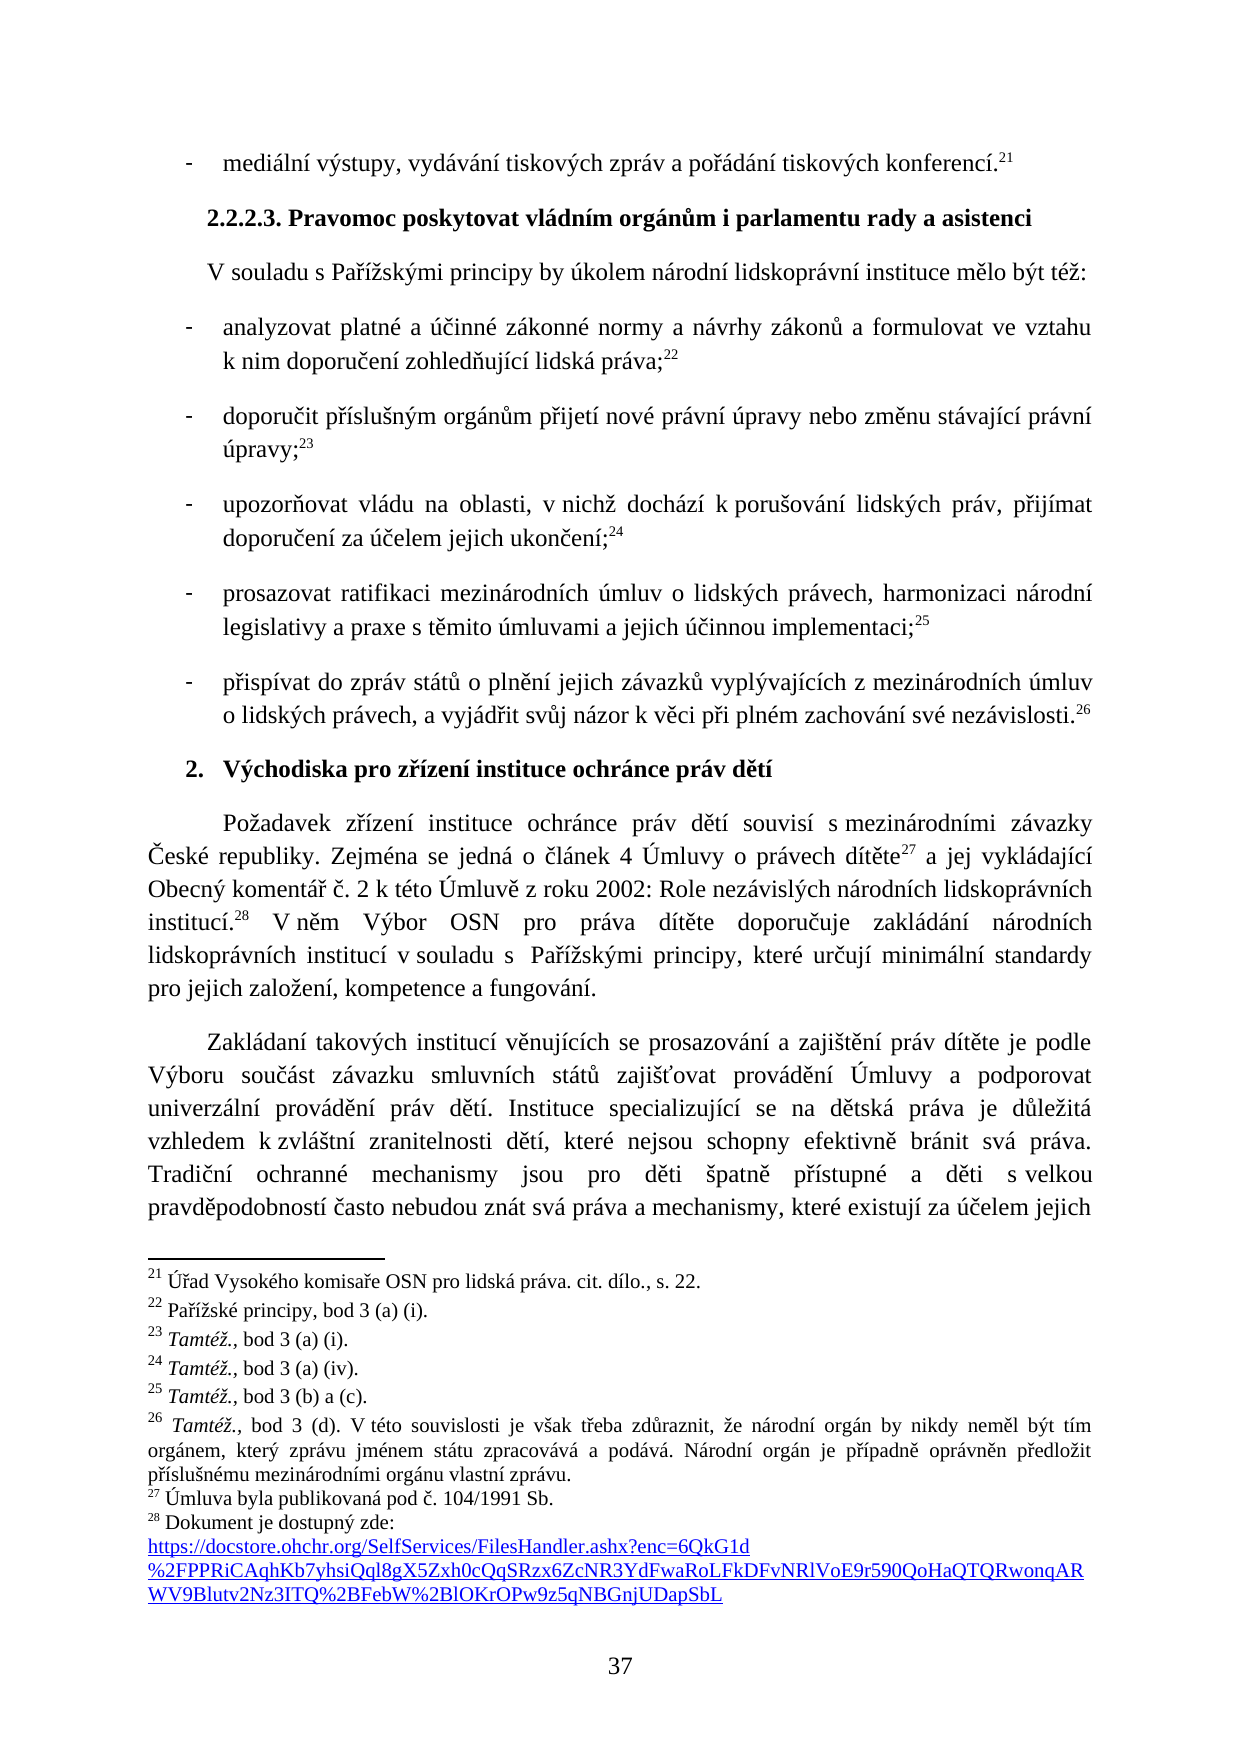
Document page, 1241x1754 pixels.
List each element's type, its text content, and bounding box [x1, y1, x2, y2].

list doporučit příslušným orgánům přijetí nové právní úpravy nebo změnu stávající právní úpravy; [185, 400, 1093, 463]
list Východiska pro zřízení instituce ochránce práv dětí [185, 754, 1093, 783]
list analyzovat platné a účinné zákonné normy a návrhy zákonů a formulovat ve vztahu k nim doporučení zohledňující lidská práva; [185, 311, 1093, 375]
text Požadavek zřízení instituce ochránce práv dětí souvisí s mezinárodními závazky České republiky. Zejména se jedná o článek 4 Úmluvy o právech dítěte a jej vykládající Obecný komentář č. 2 k této Úmluvě z roku 2002: Role nezávislých národních lidskoprávních institucí. V něm Výbor OSN pro práva dítěte doporučuje zakládání národních lidskoprávních institucí v souladu s Pařížskými principy, které určují minimální standardy pro jejich založení, kompetence a fungování. [148, 808, 1093, 1002]
text 2.2.2.3. Pravomoc poskytovat vládním orgánům i parlamentu rady a asistenci [148, 203, 1093, 232]
list upozorňovat vládu na oblasti, v nichž dochází k porušování lidských práv, přijímat doporučení za účelem jejich ukončení; [185, 488, 1093, 552]
list mediální výstupy, vydávání tiskových zpráv a pořádání tiskových konferencí. [185, 148, 1093, 178]
text V souladu s Pařížskými principy by úkolem národní lidskoprávní instituce mělo být též: [148, 257, 1093, 286]
list prosazovat ratifikaci mezinárodních úmluv o lidských právech, harmonizaci národní legislativy a praxe s těmito úmluvami a jejich účinnou implementaci; [185, 577, 1093, 641]
list přispívat do zpráv států o plnění jejich závazků vyplývajících z mezinárodních úmluv o lidských právech, a vyjádřit svůj názor k věci při plném zachování své nezávislosti. [185, 666, 1093, 729]
text Zakládaní takových institucí věnujících se prosazování a zajištění práv dítěte je podle Výboru součást závazku smluvních států zajišťovat provádění Úmluvy a podporovat univerzální provádění práv dětí. Instituce specializující se na dětská práva je důležitá vzhledem k zvláštní zranitelnosti dětí, které nejsou schopny efektivně bránit svá práva. Tradiční ochranné mechanismy jsou pro děti špatně přístupné a děti s velkou pravděpodobností často nebudou znát svá práva a mechanismy, které existují za účelem jejich ochrany. I pokud si svých práv vědomy jsou, nemají často k dispozici odpovídající podporu (zastoupení), která by jim pomohla se jich domáhat, a často se mohou též zdráhat obrátit se na oficiální orgán jako např. soud s formální stížností. Jejich názory jsou navíc stále jen zřídkakdy brány v potaz. Většina dětí nemá žádný hlas v zákonodárných, vládních a politických procesech, které mají vliv na rozhodnutí týkající se lidských práv. Děti naráží na značné problémy při vyhledávání řešení pro porušení svých práv a využívání státních či jiných orgánů k ochraně svých práv. V neposlední řadě je nezbytné, aby se prosazování a ochrana práv dětí dostaly do hlavního proudu státní politiky a ochrany lidských práv (tzv. mainstreaming) včetně činnosti lidskoprávních orgánů. [148, 1027, 1093, 1221]
